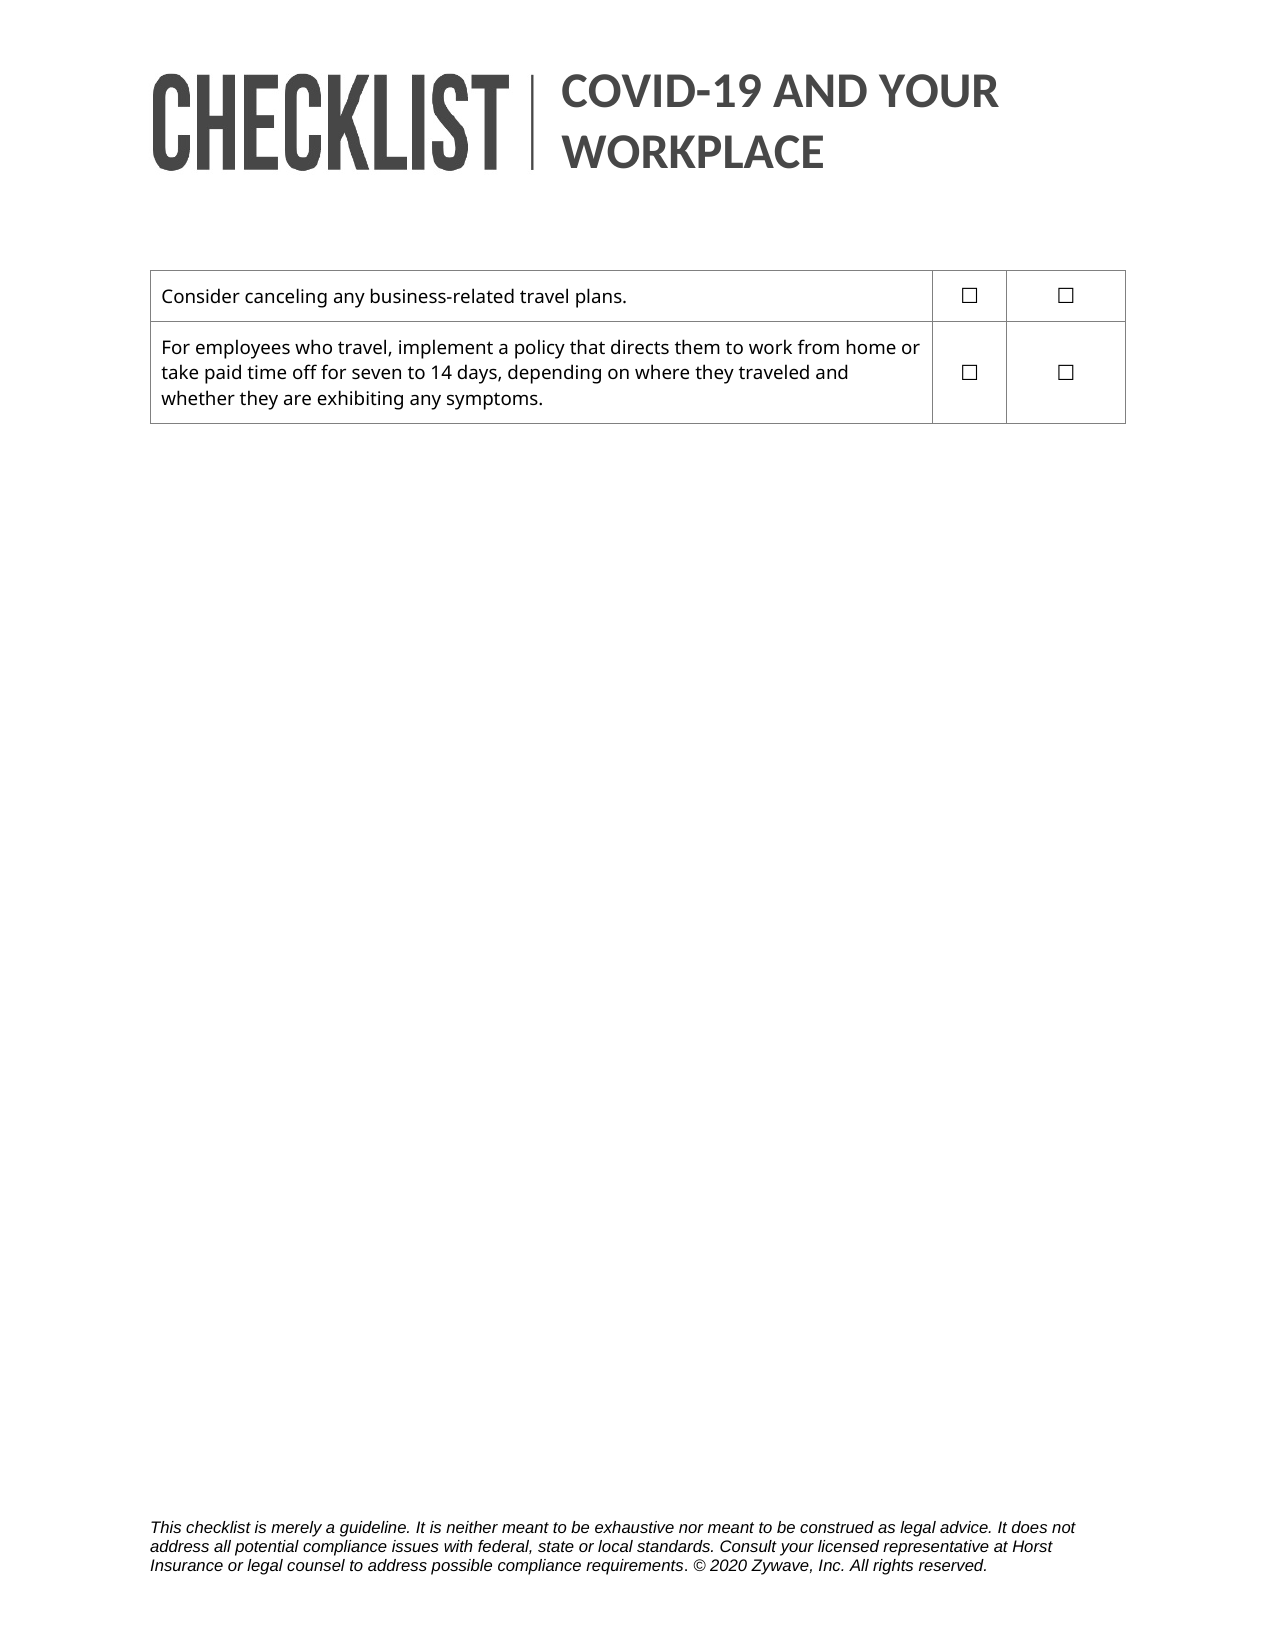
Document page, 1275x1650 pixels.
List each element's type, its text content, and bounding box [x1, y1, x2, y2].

picture [1, 0, 1275, 1649]
table_cell Consider canceling any business-related travel plans. [151, 271, 932, 321]
table_cell For employees who travel, implement a policy that directs them to work from home or take paid time off for seven to 14 days, depending on where they traveled and whether they are exhibiting any symptoms. [151, 322, 932, 423]
